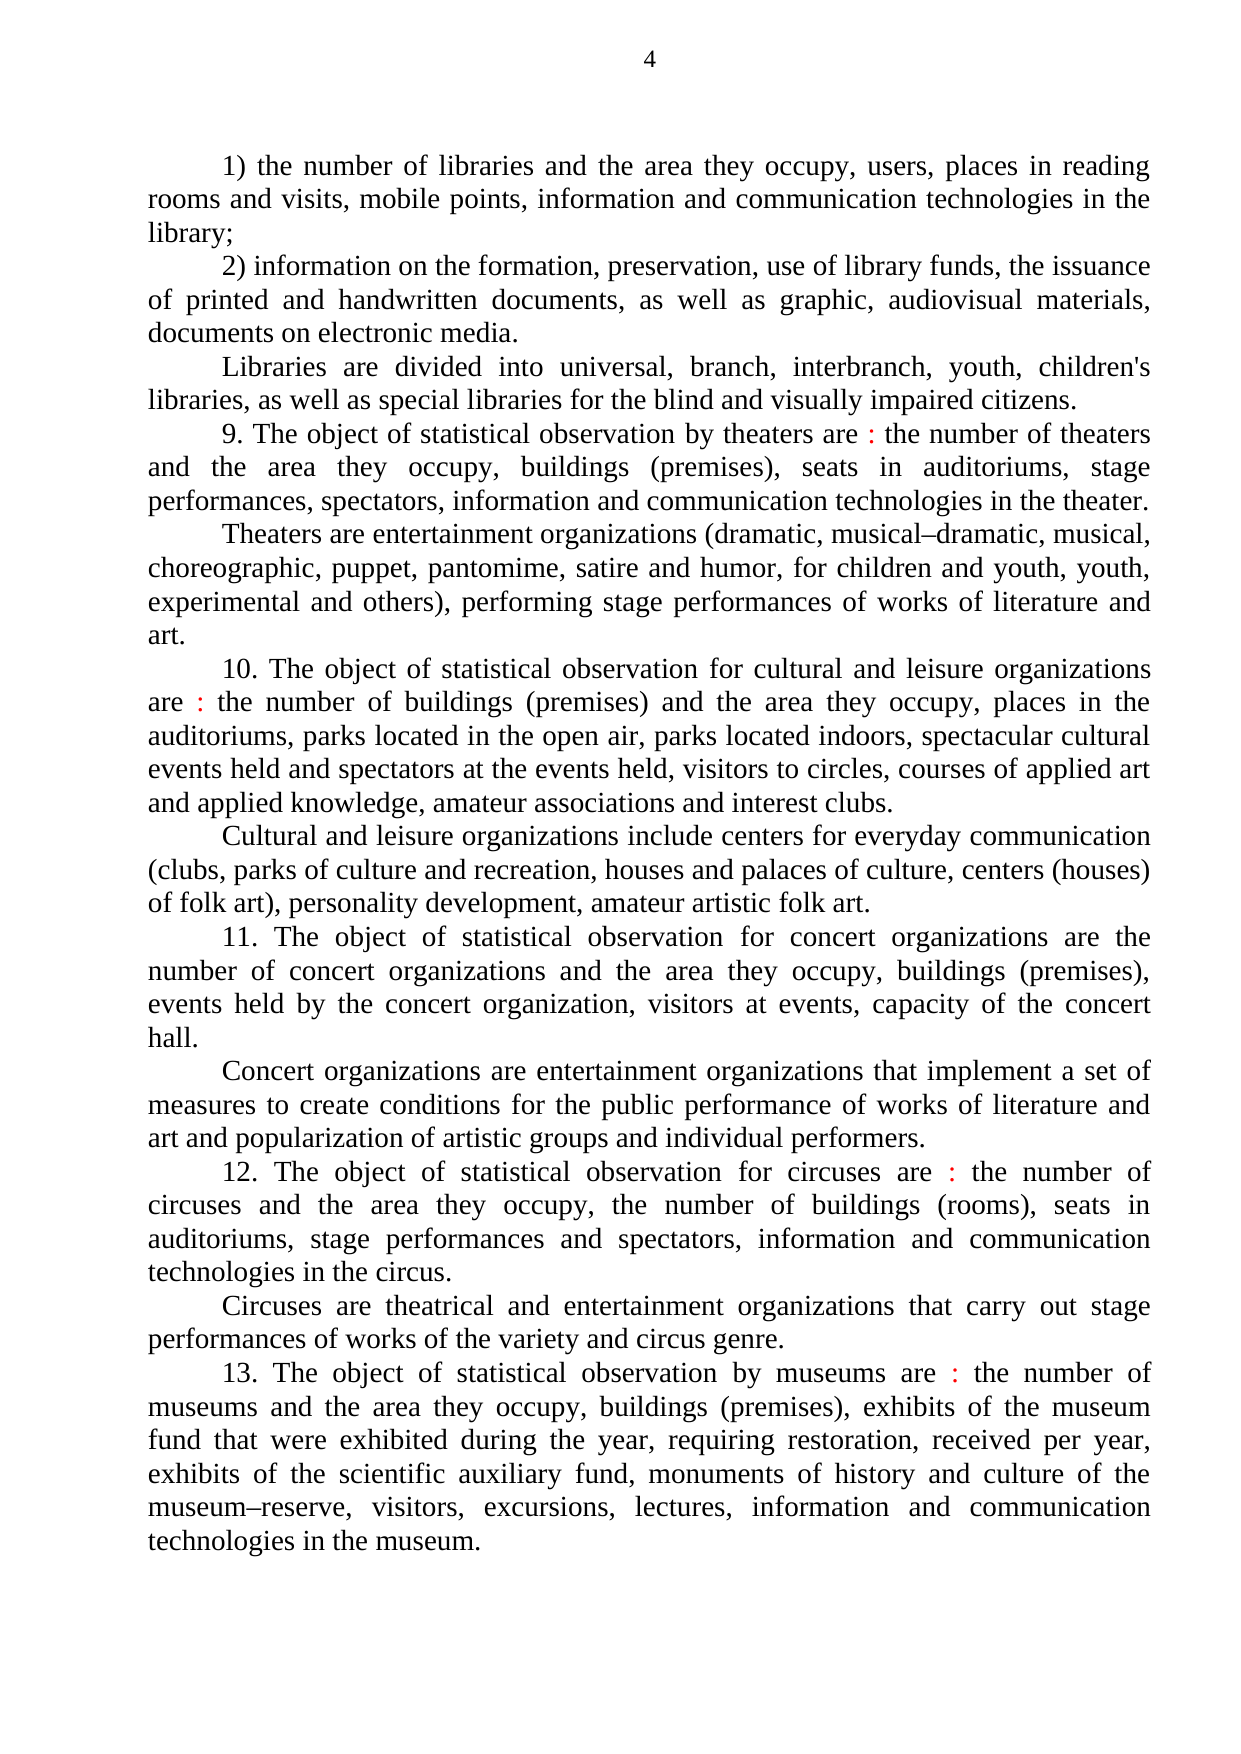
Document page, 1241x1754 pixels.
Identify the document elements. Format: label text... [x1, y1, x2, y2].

text Cultural and leisure organizations include centers for everyday communication (clubs, parks of culture and recreation, houses and palaces of culture, centers (houses) of folk art), personality development, amateur artistic folk art. [148, 818, 1152, 919]
text 13. The object of statistical observation by museums are : the number of museums and the area they occupy, buildings (premises), exhibits of the museum fund that were exhibited during the year, requiring restoration, received per year, exhibits of the scientific auxiliary fund, monuments of history and culture of the museum–reserve, visitors, excursions, lectures, information and communication technologies in the museum. [148, 1355, 1152, 1556]
text 10. The object of statistical observation for cultural and leisure organizations are : the number of buildings (premises) and the area they occupy, places in the auditoriums, parks located in the open air, parks located indoors, spectacular cultural events held and spectators at the events held, visitors to circles, courses of applied art and applied knowledge, amateur associations and interest clubs. [148, 651, 1152, 818]
text Concert organizations are entertainment organizations that implement a set of measures to create conditions for the public performance of works of literature and art and popularization of artistic groups and individual performers. [148, 1053, 1152, 1154]
text 12. The object of statistical observation for circuses are : the number of circuses and the area they occupy, the number of buildings (rooms), seats in auditoriums, stage performances and spectators, information and communication technologies in the circus. [148, 1154, 1152, 1288]
text 9. The object of statistical observation by theaters are : the number of theaters and the area they occupy, buildings (premises), seats in auditoriums, stage performances, spectators, information and communication technologies in the theater. [148, 416, 1152, 517]
text 1) the number of libraries and the area they occupy, users, places in reading rooms and visits, mobile points, information and communication technologies in the library; [148, 148, 1152, 248]
text Libraries are divided into universal, branch, interbranch, youth, children's libraries, as well as special libraries for the blind and visually impaired citizens. [148, 349, 1152, 416]
text Theaters are entertainment organizations (dramatic, musical–dramatic, musical, choreographic, puppet, pantomime, satire and humor, for children and youth, youth, experimental and others), performing stage performances of works of literature and art. [148, 517, 1152, 651]
text 11. The object of statistical observation for concert organizations are the number of concert organizations and the area they occupy, buildings (premises), events held by the concert organization, visitors at events, capacity of the concert hall. [148, 919, 1152, 1053]
text 2) information on the formation, preservation, use of library funds, the issuance of printed and handwritten documents, as well as graphic, audiovisual materials, documents on electronic media. [148, 248, 1152, 349]
text Circuses are theatrical and entertainment organizations that carry out stage performances of works of the variety and circus genre. [148, 1288, 1152, 1355]
